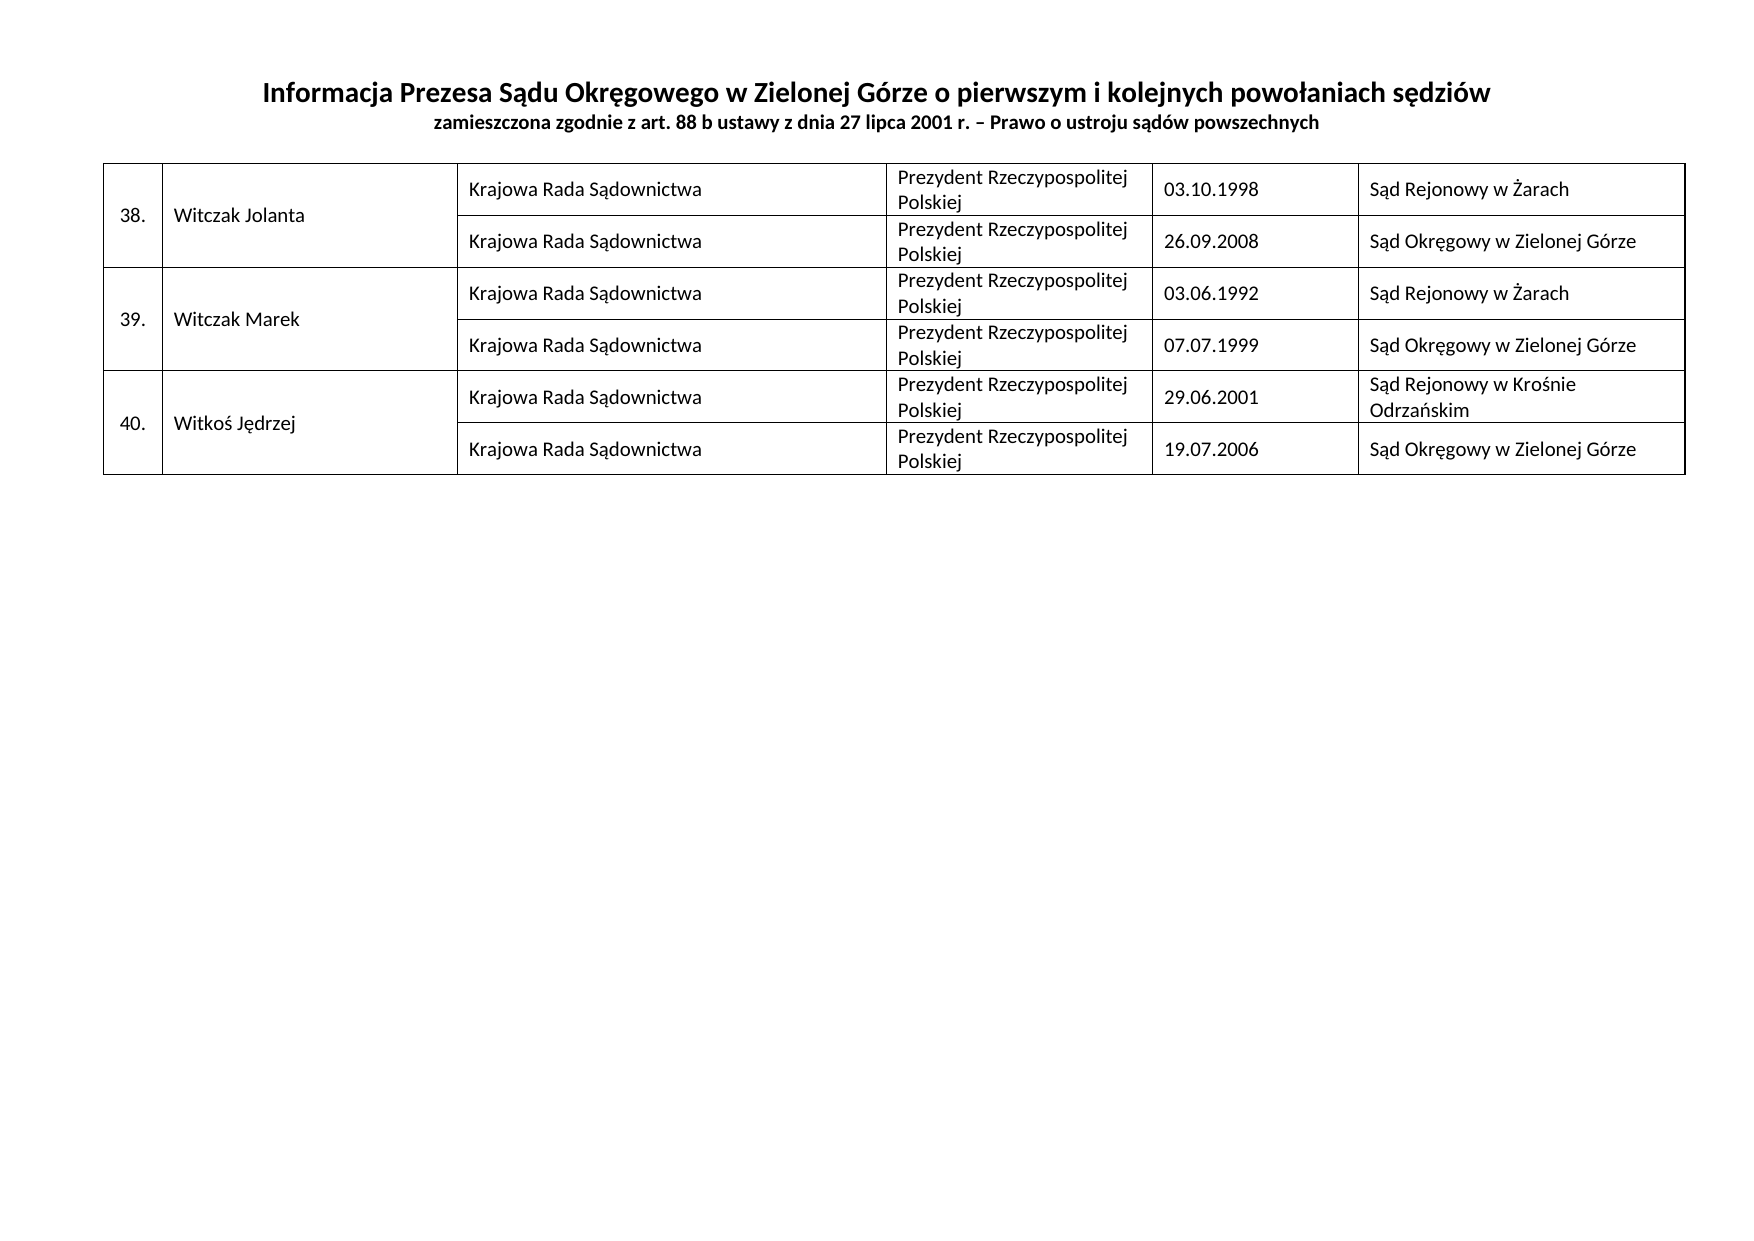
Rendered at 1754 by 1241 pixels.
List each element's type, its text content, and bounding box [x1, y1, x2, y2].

table_cell 38. [104, 164, 162, 267]
table_cell 07.07.1999 [1153, 320, 1358, 370]
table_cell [458, 164, 886, 215]
table_cell Krajowa Rada Sądownictwa [458, 371, 886, 422]
table_cell Witkoś Jędrzej [163, 371, 457, 474]
table_cell Krajowa Rada Sądownictwa [458, 423, 886, 474]
table_cell 03.10.1998 [1153, 164, 1358, 215]
table_cell Prezydent Rzeczypospolitej Polskiej [887, 320, 1152, 370]
table_cell 39. [104, 268, 162, 370]
table_cell Sąd Okręgowy w Zielonej Górze [1359, 320, 1684, 370]
table_cell 19.07.2006 [1153, 423, 1358, 474]
table_cell Prezydent Rzeczypospolitej Polskiej [887, 371, 1152, 422]
table_cell Krajowa Rada Sądownictwa [458, 216, 886, 267]
table_cell 29.06.2001 [1153, 371, 1358, 422]
table_cell Witczak Jolanta [163, 164, 457, 267]
table_cell Sąd Okręgowy w Zielonej Górze [1359, 216, 1684, 267]
table_cell 40. [104, 371, 162, 474]
table_cell Krajowa Rada Sądownictwa [458, 268, 886, 318]
table_cell Sąd Rejonowy w Żarach [1359, 164, 1684, 215]
table_cell Sąd Rejonowy w Żarach [1359, 268, 1684, 318]
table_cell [887, 164, 1152, 215]
table_cell Prezydent Rzeczypospolitej Polskiej [887, 268, 1152, 318]
table_cell Sąd Rejonowy w Krośnie Odrzańskim [1359, 371, 1684, 422]
table_cell 26.09.2008 [1153, 216, 1358, 267]
table_cell Prezydent Rzeczypospolitej Polskiej [887, 423, 1152, 474]
table_cell 03.06.1992 [1153, 268, 1358, 318]
table_cell Krajowa Rada Sądownictwa [458, 320, 886, 370]
table_cell Witczak Marek [163, 268, 457, 370]
table_cell Sąd Okręgowy w Zielonej Górze [1359, 423, 1684, 474]
table_cell Prezydent Rzeczypospolitej Polskiej [887, 216, 1152, 267]
